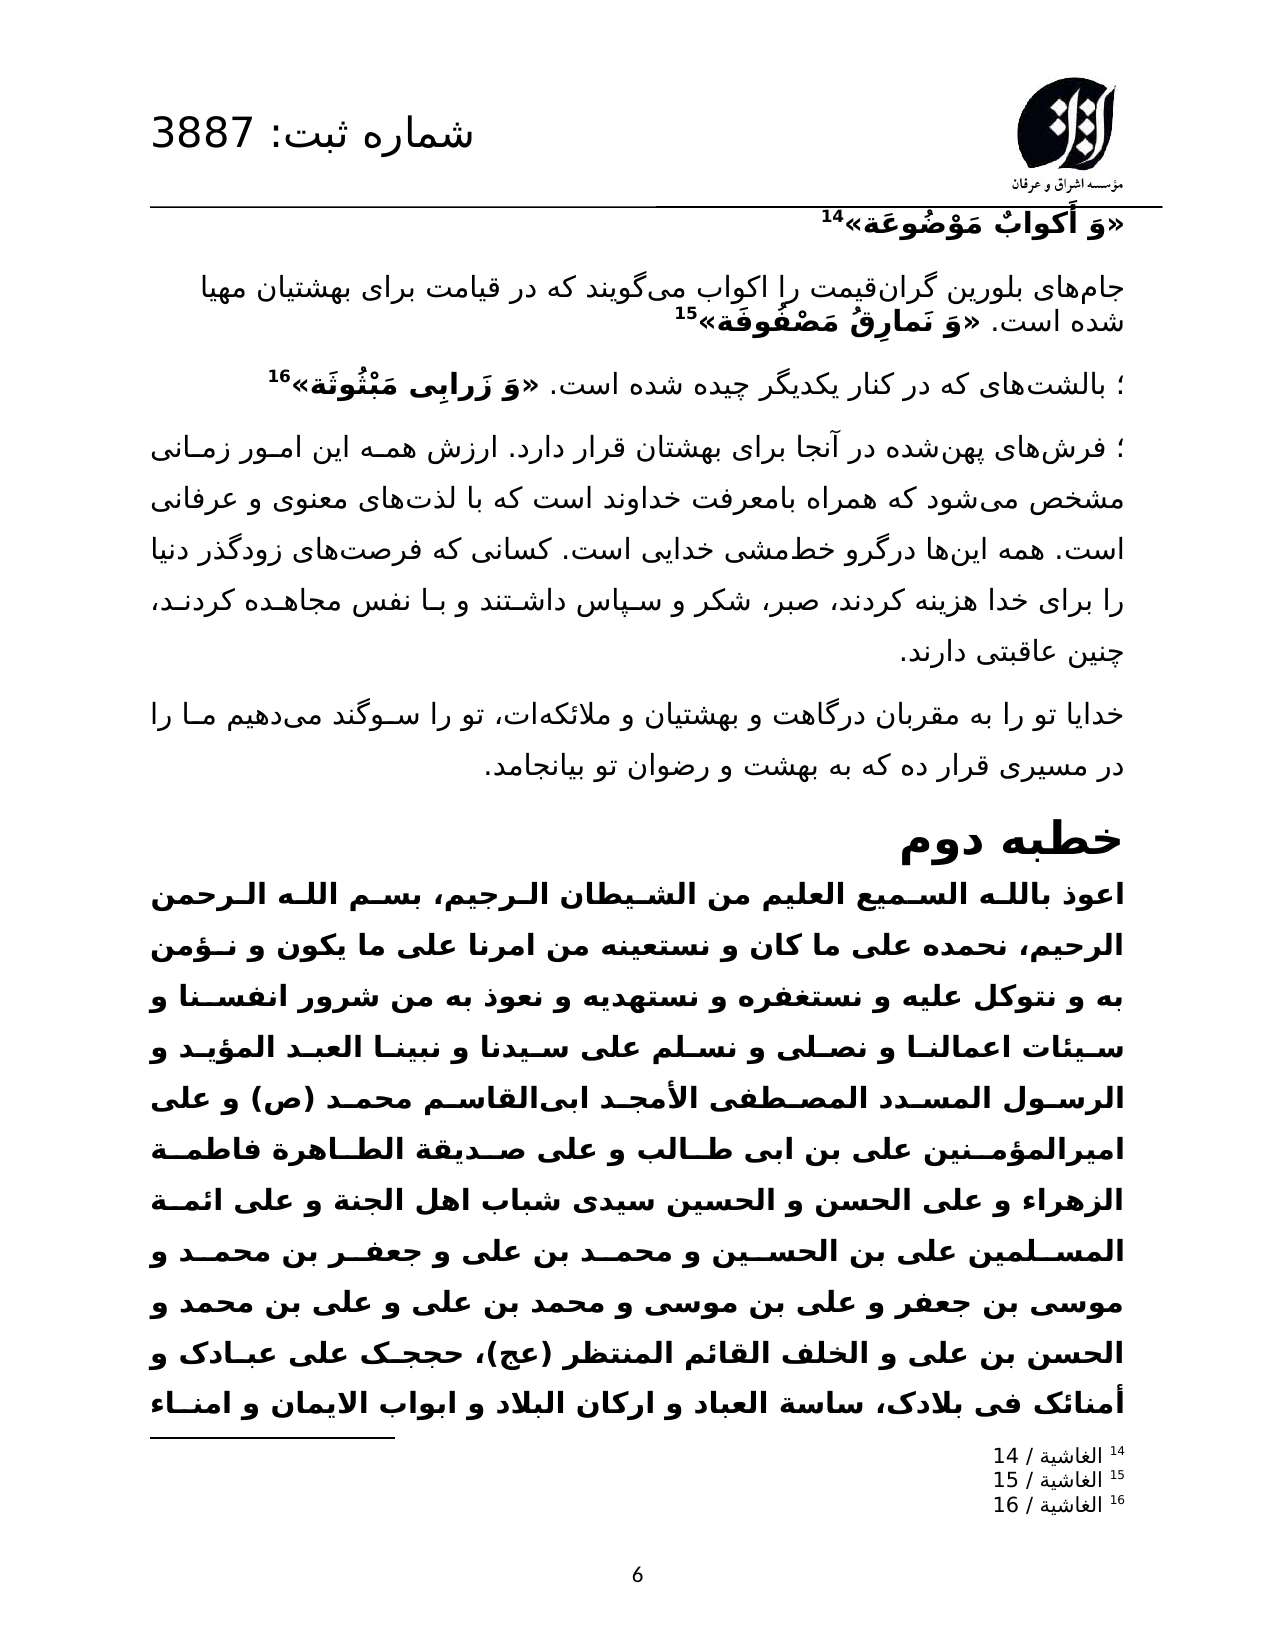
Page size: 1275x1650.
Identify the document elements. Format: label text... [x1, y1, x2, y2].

text ؛ فرش‌های پهن‌شده در آنجا برای بهشتان قرار دارد. ارزش همه این امور زمانی مشخص می‌شود که همراه بامعرفت خداوند است که با لذت‌های معنوی و عرفانی است. همه این‌ها درگرو خط‌مشی خدایی است. کسانی که فرصت‌های زودگذر دنیا را برای خدا هزینه کردند، صبر، شکر و سپاس داشتند و با نفس مجاهده کردند، چنین عاقبتی دارند. [150, 430, 1125, 668]
text ؛ بالشت‌های که در کنار یکدیگر چیده شده است. «وَ زَرابِی مَبْثُوثَة» [150, 367, 1125, 401]
text «وَ أَکوابٌ مَوْضُوعَة» [150, 207, 1125, 241]
subtitle خطبه دوم [150, 812, 1125, 865]
text خدایا تو را به مقربان درگاهت و بهشتیان و ملائکه‌ات، تو را سوگند می‌دهیم ما را در مسیری قرار ده که به بهشت و رضوان تو بیانجامد. [150, 697, 1125, 782]
picture [1008, 76, 1124, 194]
text جام‌های بلورین گران‌قیمت را اکواب می‌گویند که در قیامت برای بهشتیان مهیا شده است. «وَ نَمارِقُ مَصْفُوفَة» [150, 270, 1125, 338]
